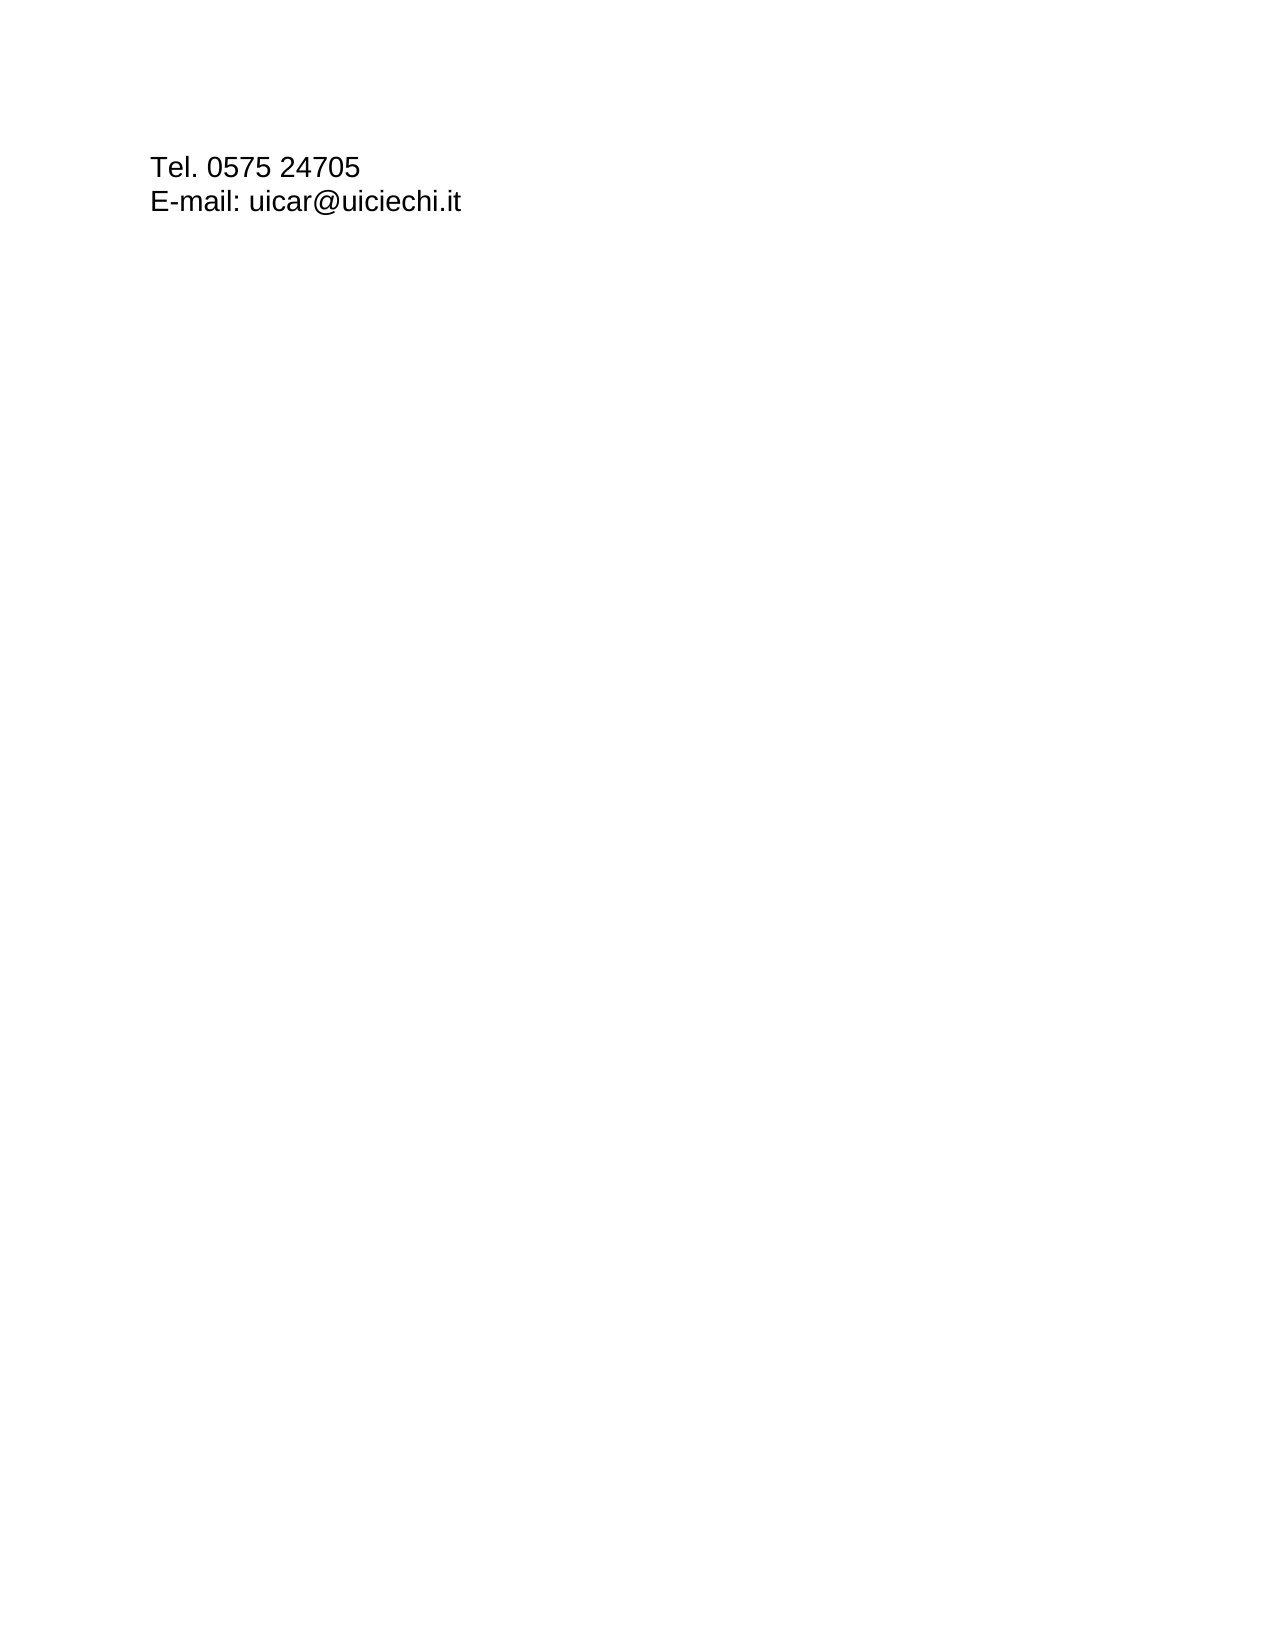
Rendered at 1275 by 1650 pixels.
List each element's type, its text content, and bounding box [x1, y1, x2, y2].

text Tel. 0575 24705 [150, 150, 1125, 183]
text E-mail: uicar@uiciechi.it [150, 183, 1125, 217]
